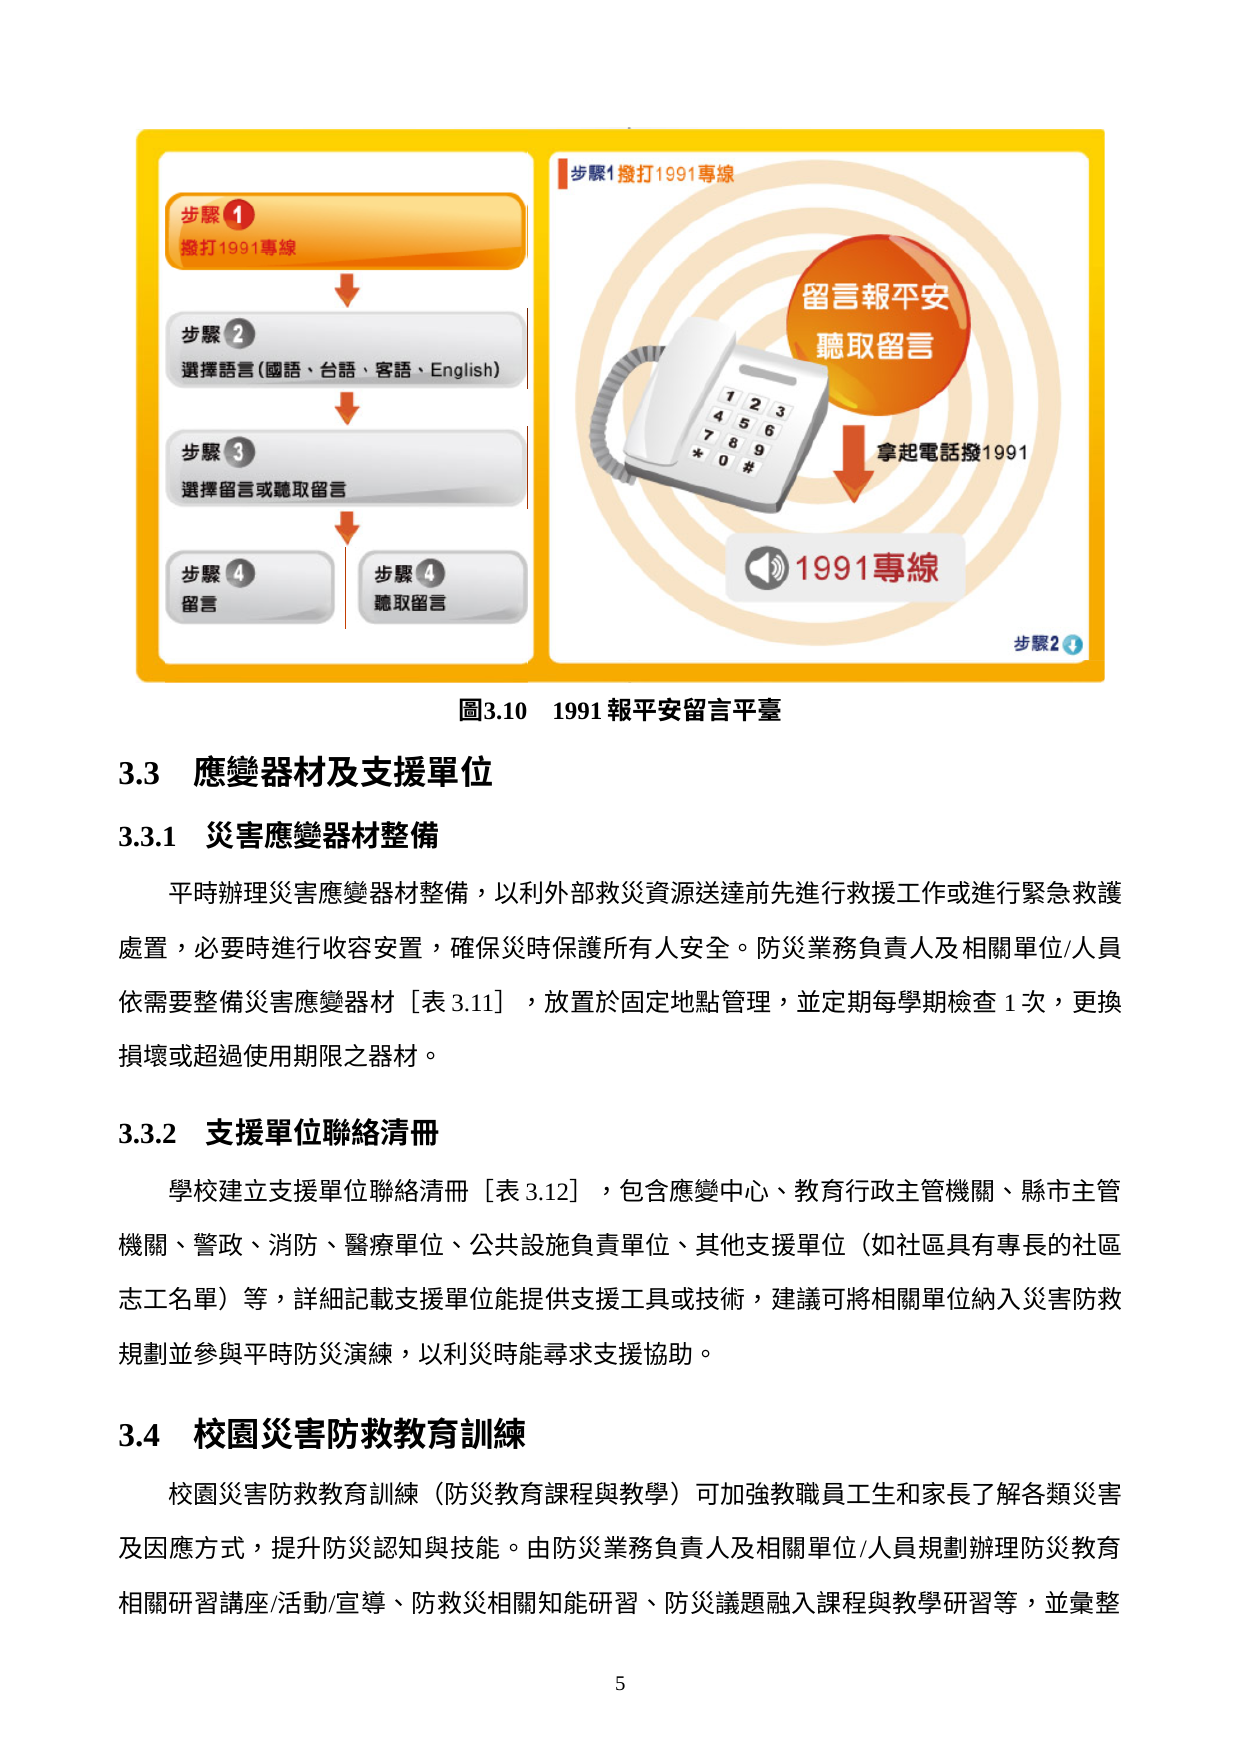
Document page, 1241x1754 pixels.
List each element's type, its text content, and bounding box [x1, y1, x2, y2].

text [118, 1474, 1122, 1619]
subtitle 災害應變器材整備 [118, 813, 1122, 855]
subtitle 應變器材及支援單位 [118, 746, 1122, 794]
subtitle 校園災害防救教育訓練 [118, 1407, 1122, 1456]
picture [135, 127, 1105, 683]
subtitle 支援單位聯絡清冊 [118, 1110, 1122, 1152]
